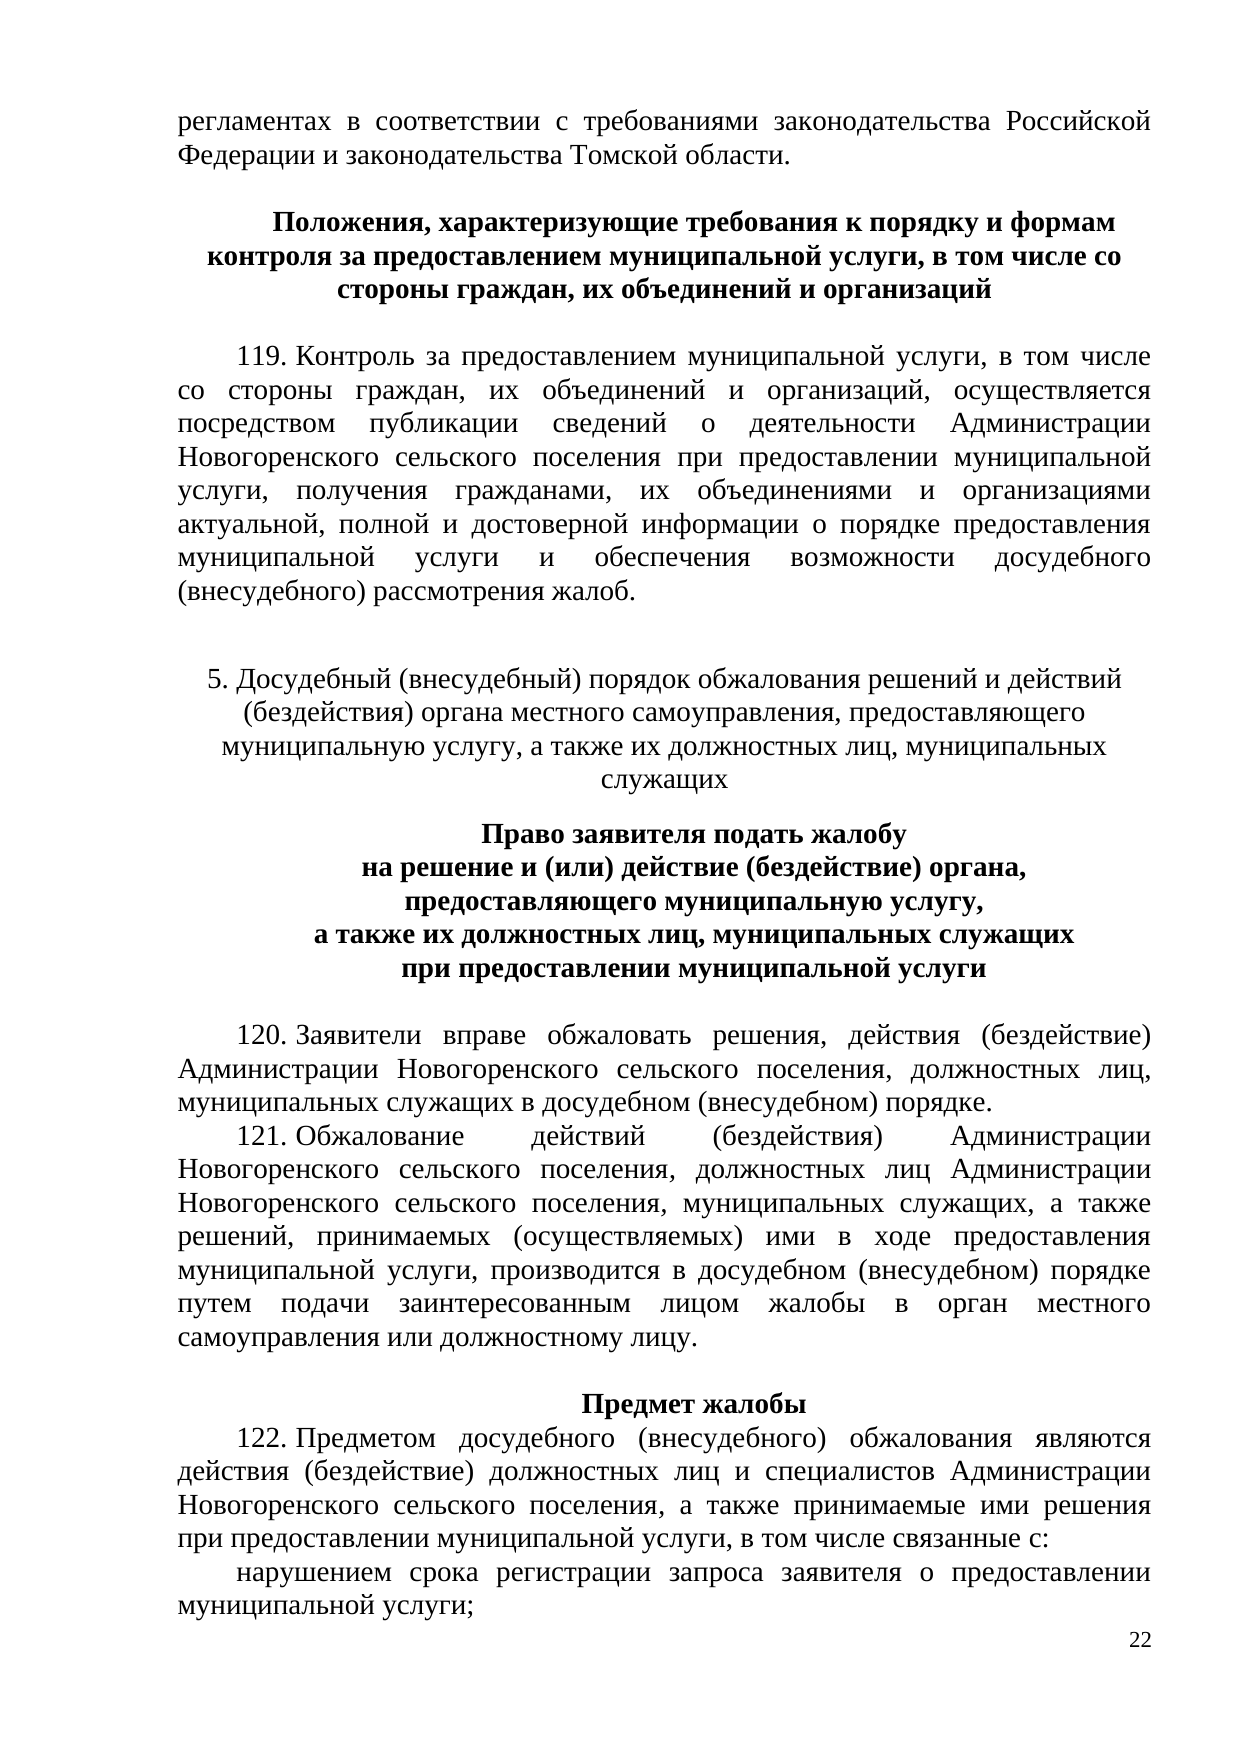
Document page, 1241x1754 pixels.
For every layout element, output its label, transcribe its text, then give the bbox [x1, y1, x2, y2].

text а также их должностных лиц, муниципальных служащих [177, 917, 1152, 950]
list Обжалование действий (бездействия) Администрации Новогоренского сельского поселения, должностных лиц Администрации Новогоренского сельского поселения, муниципальных служащих, а также решений, принимаемых (осуществляемых) ими в ходе предоставления муниципальной услуги, производится в досудебном (внесудебном) порядке путем подачи заинтересованным лицом жалобы в орган местного самоуправления или должностному лицу. [177, 1118, 1152, 1353]
text нарушением срока регистрации запроса заявителя о предоставлении муниципальной услуги; [177, 1554, 1152, 1621]
list Предметом досудебного (внесудебного) обжалования являются действия (бездействие) должностных лиц и специалистов Администрации Новогоренского сельского поселения, а также принимаемые ими решения при предоставлении муниципальной услуги, в том числе связанные с: [177, 1420, 1152, 1554]
list Заявители вправе обжаловать решения, действия (бездействие) Администрации Новогоренского сельского поселения, должностных лиц, муниципальных служащих в досудебном (внесудебном) порядке. [177, 1017, 1152, 1118]
list Контроль за предоставлением муниципальной услуги, в том числе со стороны граждан, их объединений и организаций, осуществляется посредством публикации сведений о деятельности Администрации Новогоренского сельского поселения при предоставлении муниципальной услуги, получения гражданами, их объединениями и организациями актуальной, полной и достоверной информации о порядке предоставления муниципальной услуги и обеспечения возможности досудебного (внесудебного) рассмотрения жалоб. [177, 338, 1152, 607]
text при предоставлении муниципальной услуги [177, 950, 1152, 984]
text 5. Досудебный (внесудебный) порядок обжалования решений и действий (бездействия) органа местного самоуправления, предоставляющего муниципальную услугу, а также их должностных лиц, муниципальных служащих [177, 661, 1152, 795]
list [177, 103, 1152, 171]
text предоставляющего муниципальную услугу, [177, 883, 1152, 917]
text Право заявителя подать жалобу [177, 816, 1152, 849]
text на решение и (или) действие (бездействие) органа, [177, 849, 1152, 883]
text Предмет жалобы [177, 1386, 1152, 1420]
text Положения, характеризующие требования к порядку и формам контроля за предоставлением муниципальной услуги, в том числе со стороны граждан, их объединений и организаций [177, 204, 1152, 305]
